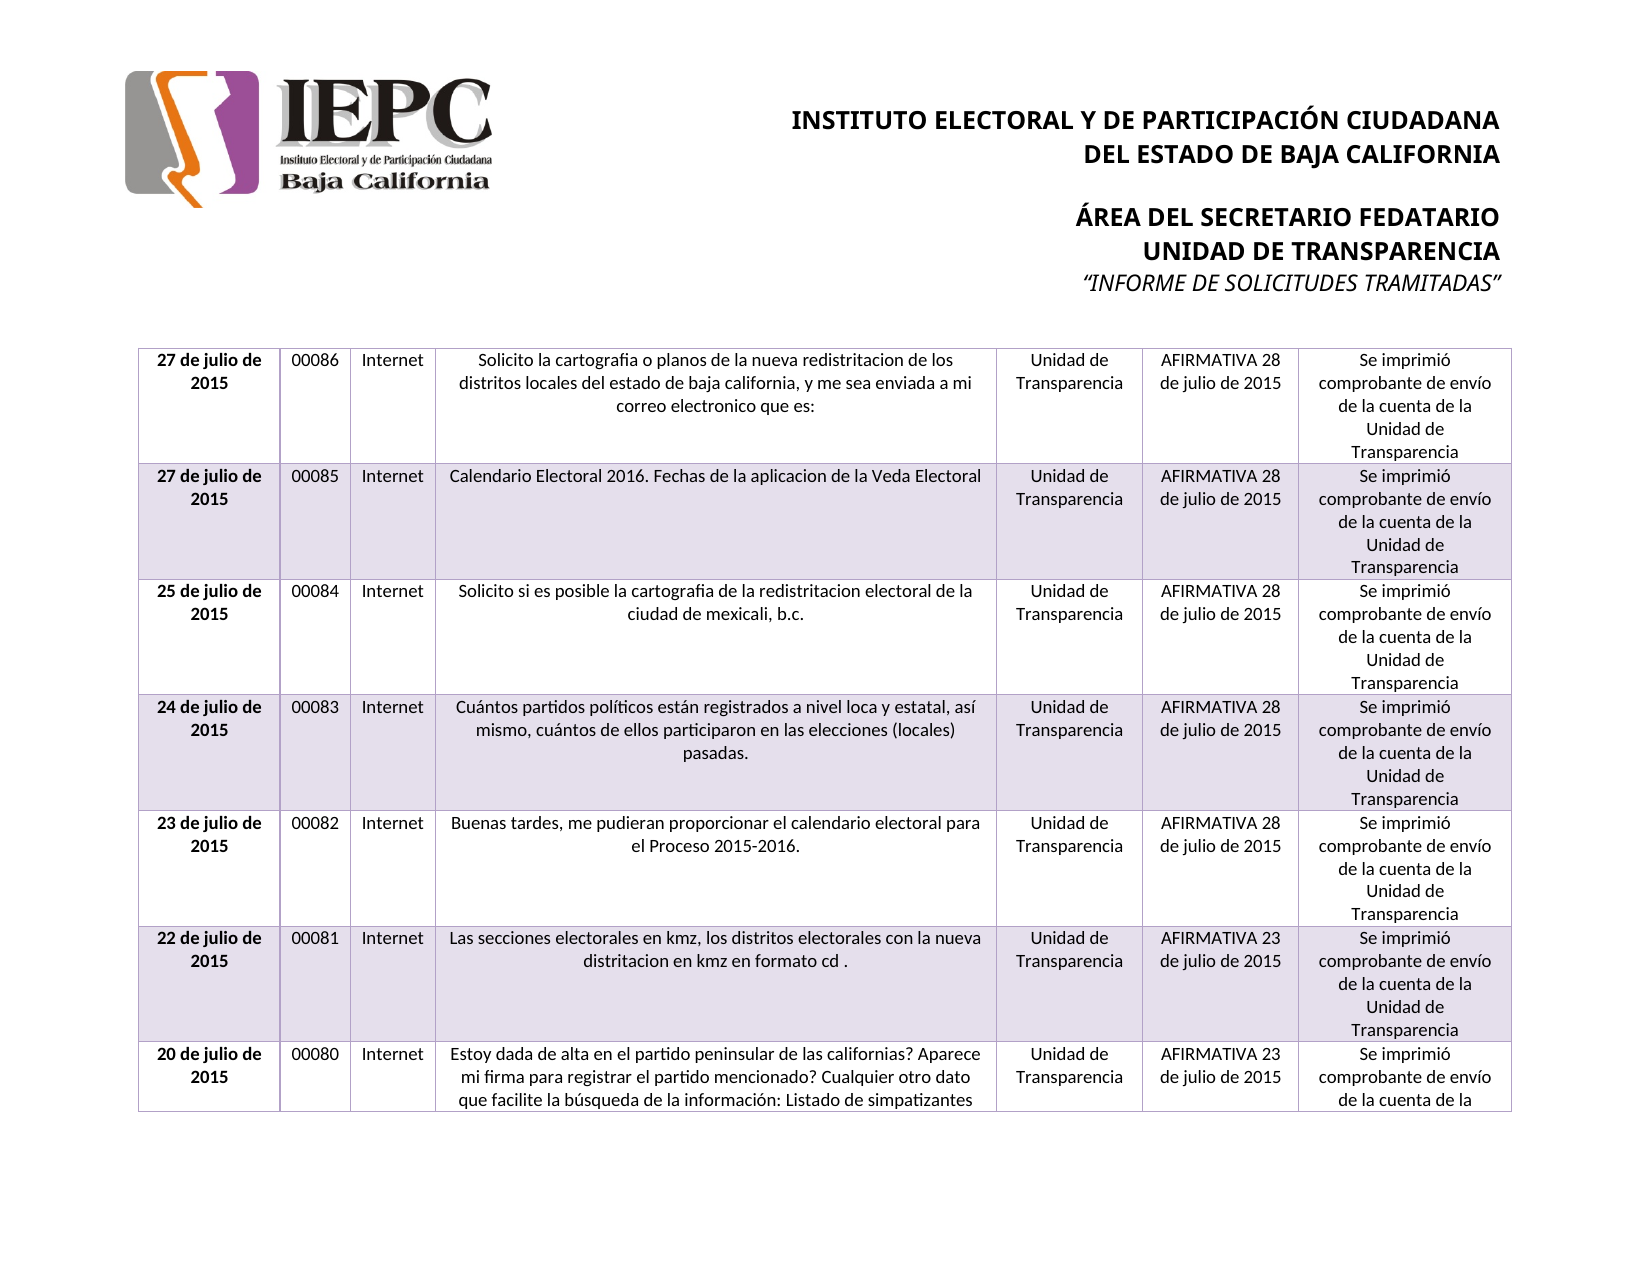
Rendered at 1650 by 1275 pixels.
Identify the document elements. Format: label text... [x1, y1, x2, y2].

table_cell Unidad de Transparencia [997, 580, 1142, 694]
table_cell Se imprimió comprobante de envío de la cuenta de la Unidad de Transparencia [1299, 580, 1511, 694]
table_cell AFIRMATIVA 23 de julio de 2015 [1143, 927, 1298, 1041]
table_cell Solicito si es posible la cartografia de la redistritacion electoral de la ciudad de mexicali, b.c. [436, 580, 996, 694]
table_cell Internet [351, 927, 435, 1041]
table_cell Calendario Electoral 2016. Fechas de la aplicacion de la Veda Electoral [436, 464, 996, 579]
table_cell 22 de julio de 2015 [139, 927, 279, 1041]
table_cell Se imprimió comprobante de envío de la cuenta de la Unidad de Transparencia [1299, 695, 1511, 810]
table_cell 27 de julio de 2015 [139, 349, 279, 463]
table_cell Se imprimió comprobante de envío de la cuenta de la Unidad de Transparencia [1299, 349, 1511, 463]
table_cell Se imprimió comprobante de envío de la cuenta de la Unidad de Transparencia [1299, 927, 1511, 1041]
table_cell Unidad de Transparencia [997, 1042, 1142, 1111]
table_cell 23 de julio de 2015 [139, 811, 279, 926]
picture [125, 71, 492, 208]
table_cell 24 de julio de 2015 [139, 695, 279, 810]
table_cell Internet [351, 1042, 435, 1111]
table_cell Internet [351, 811, 435, 926]
table_cell 00082 [281, 811, 350, 926]
table_cell AFIRMATIVA 28 de julio de 2015 [1143, 349, 1298, 463]
table_cell AFIRMATIVA 23 de julio de 2015 [1143, 1042, 1298, 1111]
table_cell Internet [351, 580, 435, 694]
table_cell Se imprimió comprobante de envío de la cuenta de la Unidad de Transparencia [1299, 811, 1511, 926]
table_cell 20 de julio de 2015 [139, 1042, 279, 1111]
table_cell 00086 [281, 349, 350, 463]
table_cell Unidad de Transparencia [997, 927, 1142, 1041]
table_cell AFIRMATIVA 28 de julio de 2015 [1143, 580, 1298, 694]
table_cell 27 de julio de 2015 [139, 464, 279, 579]
table_cell Unidad de Transparencia [997, 695, 1142, 810]
table_cell 25 de julio de 2015 [139, 580, 279, 694]
table_cell Internet [351, 464, 435, 579]
table_cell Unidad de Transparencia [997, 811, 1142, 926]
table_cell AFIRMATIVA 28 de julio de 2015 [1143, 695, 1298, 810]
table_cell 00085 [281, 464, 350, 579]
table_cell 00080 [281, 1042, 350, 1111]
table_cell AFIRMATIVA 28 de julio de 2015 [1143, 464, 1298, 579]
table_cell AFIRMATIVA 28 de julio de 2015 [1143, 811, 1298, 926]
table_cell Internet [351, 695, 435, 810]
table_cell Se imprimió comprobante de envío de la cuenta de la Unidad de Transparencia [1299, 464, 1511, 579]
table_cell Cuántos partidos políticos están registrados a nivel loca y estatal, así mismo, cuántos de ellos participaron en las elecciones (locales) pasadas. [436, 695, 996, 810]
table_cell Las secciones electorales en kmz, los distritos electorales con la nueva distritacion en kmz en formato cd . [436, 927, 996, 1041]
table_cell Buenas tardes, me pudieran proporcionar el calendario electoral para el Proceso 2015-2016. [436, 811, 996, 926]
table_cell Internet [351, 349, 435, 463]
table_cell Unidad de Transparencia [997, 349, 1142, 463]
table_cell Se imprimió comprobante de envío de la cuenta de la Unidad de Transparencia [1299, 1042, 1511, 1111]
table_cell 00084 [281, 580, 350, 694]
table_cell 00083 [281, 695, 350, 810]
table_cell 00081 [281, 927, 350, 1041]
table_cell Unidad de Transparencia [997, 464, 1142, 579]
table_cell Solicito la cartografia o planos de la nueva redistritacion de los distritos locales del estado de baja california, y me sea enviada a mi correo electronico que es: [436, 349, 996, 463]
